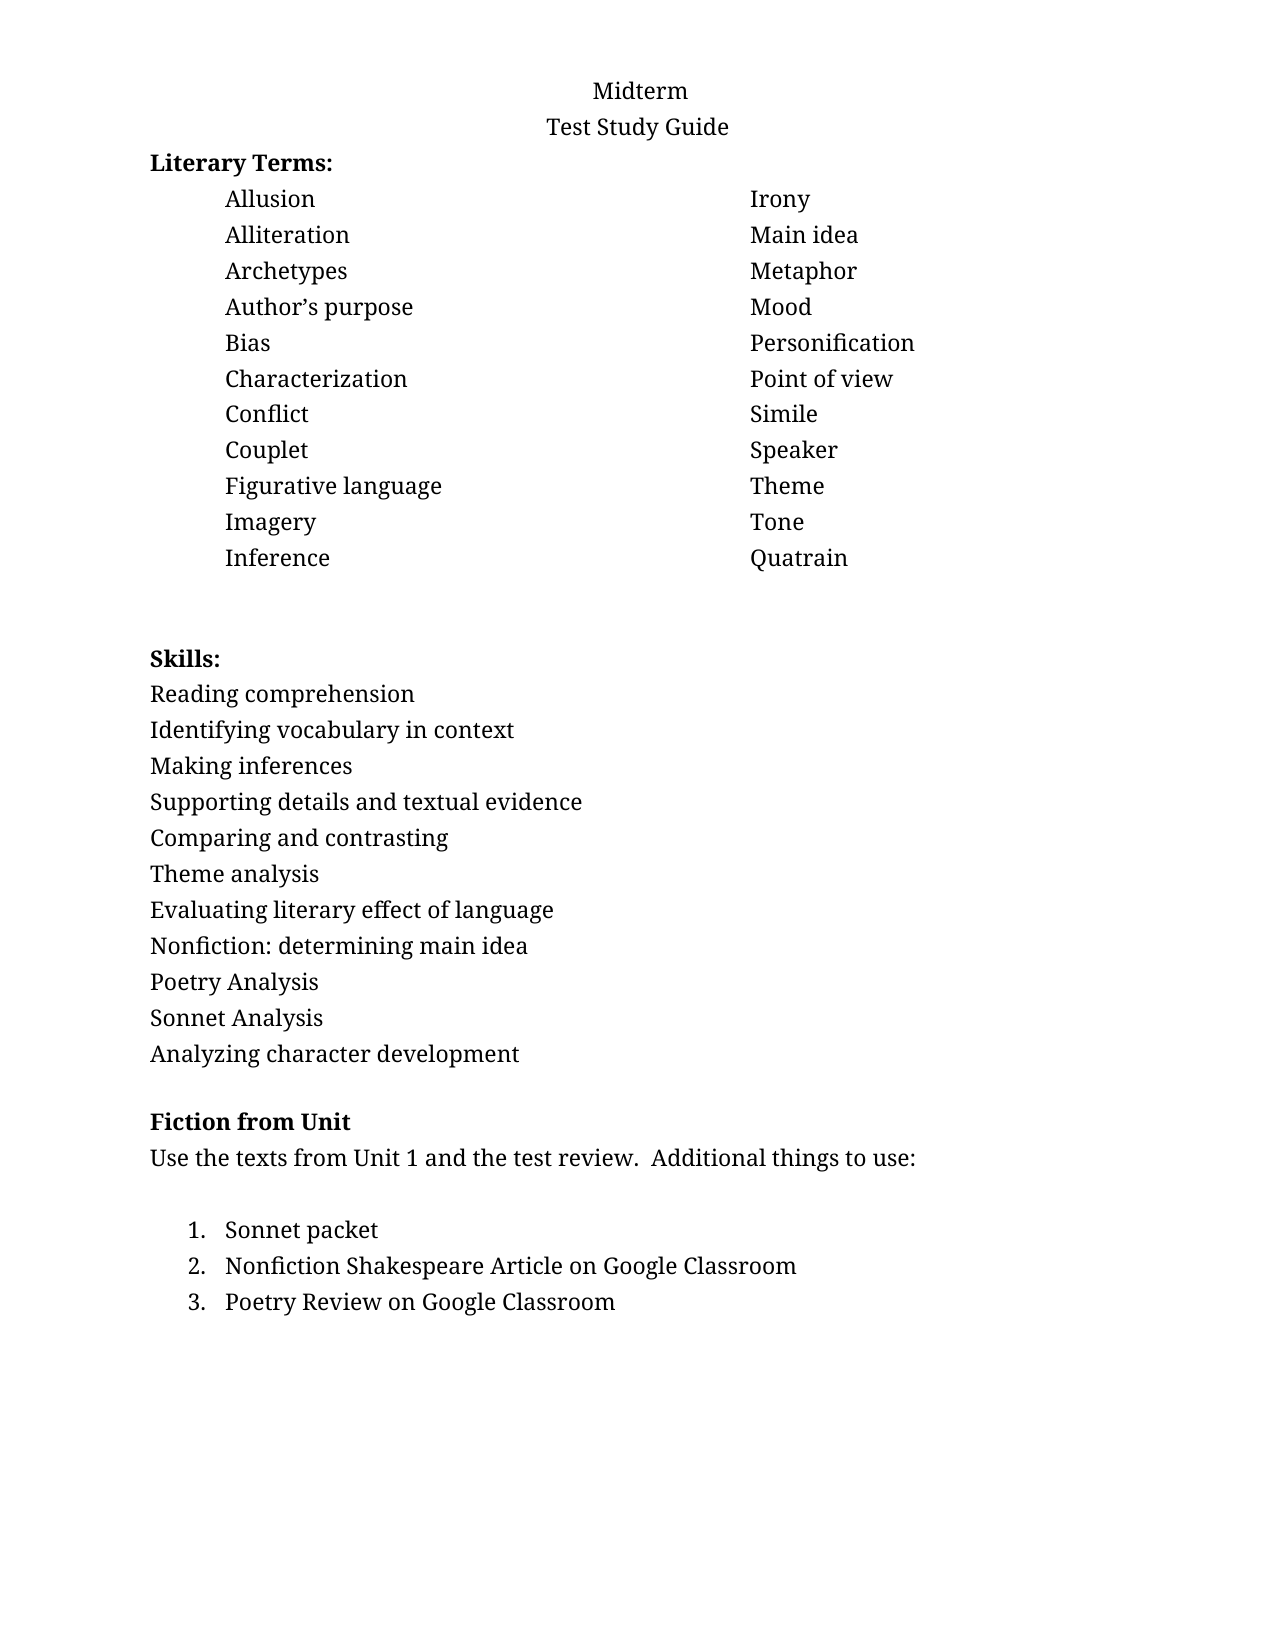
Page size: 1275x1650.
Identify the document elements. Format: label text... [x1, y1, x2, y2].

text Tone [750, 506, 1125, 537]
text Evaluating literary effect of language [150, 894, 1125, 925]
text Author’s purpose [225, 291, 600, 322]
text Figurative language [225, 470, 600, 502]
text Characterization [225, 362, 600, 394]
text Irony [750, 183, 1125, 214]
text Supporting details and textual evidence [150, 786, 1125, 817]
text Speaker [750, 434, 1125, 466]
text Main idea [750, 219, 1125, 250]
list Nonfiction Shakespeare Article on Google Classroom [187, 1250, 1125, 1281]
text Comparing and contrasting [150, 822, 1125, 853]
text Analyzing character development [150, 1038, 1125, 1069]
text Bias [225, 327, 600, 358]
text Use the texts from Unit 1 and the test review. Additional things to use: [150, 1142, 1125, 1173]
text Making inferences [150, 750, 1125, 782]
text Sonnet Analysis [150, 1002, 1125, 1033]
text Metaphor [750, 255, 1125, 286]
text Mood [750, 291, 1125, 322]
text Nonfiction: determining main idea [150, 930, 1125, 961]
text Theme analysis [150, 858, 1125, 889]
text Poetry Analysis [150, 966, 1125, 997]
text Imagery [225, 506, 600, 537]
text Quatrain [750, 542, 1125, 573]
text Reading comprehension [150, 678, 1125, 710]
text Skills: [150, 642, 1125, 674]
text Midterm [150, 75, 1125, 106]
text Archetypes [225, 255, 600, 286]
text Literary Terms: [150, 147, 1125, 178]
text Couplet [225, 434, 600, 466]
text Conflict [225, 398, 600, 430]
text Inference [225, 542, 600, 573]
text Personification [750, 327, 1125, 358]
text Fiction from Unit [150, 1106, 1125, 1137]
text Identifying vocabulary in context [150, 714, 1125, 746]
text Point of view [750, 362, 1125, 394]
list Poetry Review on Google Classroom [187, 1286, 1125, 1317]
text Simile [750, 398, 1125, 430]
text Test Study Guide [150, 111, 1125, 142]
text Alliteration [225, 219, 600, 250]
text Theme [750, 470, 1125, 502]
list Sonnet packet [187, 1214, 1125, 1245]
text Allusion [225, 183, 600, 214]
